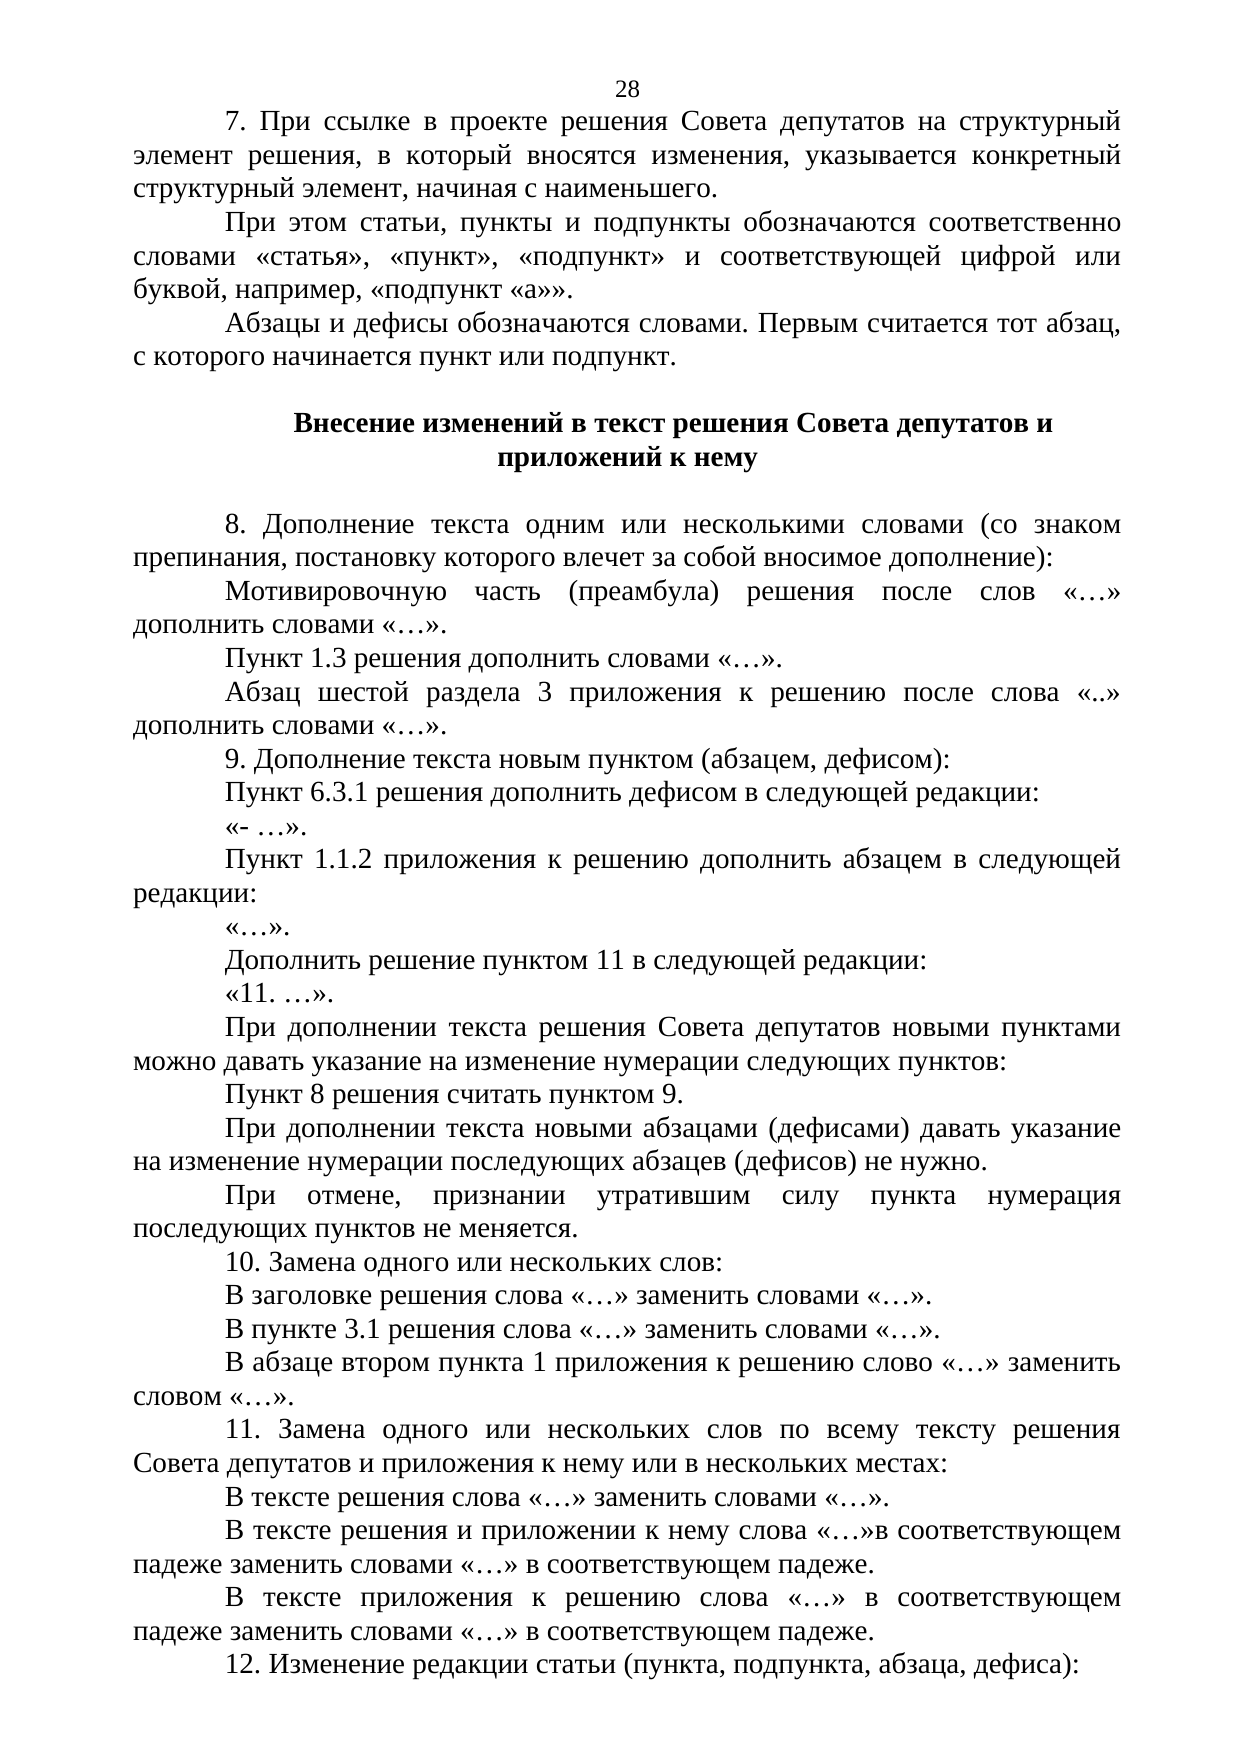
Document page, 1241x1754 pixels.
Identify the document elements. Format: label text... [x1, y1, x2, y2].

text В тексте решения и приложении к нему слова «…»в соответствующем падеже заменить словами «…» в соответствующем падеже. [133, 1512, 1122, 1579]
text В абзаце втором пункта 1 приложения к решению слово «…» заменить словом «…». [133, 1344, 1122, 1412]
text При отмене, признании утратившим силу пункта нумерация последующих пунктов не меняется. [133, 1177, 1122, 1244]
text Пункт 1.1.2 приложения к решению дополнить абзацем в следующей редакции: [133, 841, 1122, 908]
text 9. Дополнение текста новым пунктом (абзацем, дефисом): [133, 741, 1122, 774]
text В тексте приложения к решению слова «…» в соответствующем падеже заменить словами «…» в соответствующем падеже. [133, 1579, 1122, 1646]
text В тексте решения слова «…» заменить словами «…». [133, 1479, 1122, 1512]
text В заголовке решения слова «…» заменить словами «…». [133, 1277, 1122, 1311]
text 10. Замена одного или нескольких слов: [133, 1244, 1122, 1277]
text Внесение изменений в текст решения Совета депутатов и приложений к нему [133, 405, 1122, 472]
text Абзацы и дефисы обозначаются словами. Первым считается тот абзац, с которого начинается пункт или подпункт. [133, 305, 1122, 372]
text Абзац шестой раздела 3 приложения к решению после слова «..» дополнить словами «…». [133, 674, 1122, 741]
text Пункт 8 решения считать пунктом 9. [133, 1076, 1122, 1110]
text Пункт 6.3.1 решения дополнить дефисом в следующей редакции: [133, 774, 1122, 808]
text 11. Замена одного или нескольких слов по всему тексту решения Совета депутатов и приложения к нему или в нескольких местах: [133, 1412, 1122, 1479]
text «11. …». [133, 976, 1122, 1009]
text «- …». [133, 808, 1122, 841]
text 8. Дополнение текста одним или несколькими словами (со знаком препинания, постановку которого влечет за собой вносимое дополнение): [133, 506, 1122, 573]
text При дополнении текста решения Совета депутатов новыми пунктами можно давать указание на изменение нумерации следующих пунктов: [133, 1009, 1122, 1076]
text Дополнить решение пунктом 11 в следующей редакции: [133, 942, 1122, 976]
text При дополнении текста новыми абзацами (дефисами) давать указание на изменение нумерации последующих абзацев (дефисов) не нужно. [133, 1110, 1122, 1177]
text В пункте 3.1 решения слова «…» заменить словами «…». [133, 1311, 1122, 1344]
text «…». [133, 908, 1122, 942]
text Мотивировочную часть (преамбула) решения после слов «…» дополнить словами «…». [133, 573, 1122, 640]
text Пункт 1.3 решения дополнить словами «…». [133, 640, 1122, 674]
text 7. При ссылке в проекте решения Совета депутатов на структурный элемент решения, в который вносятся изменения, указывается конкретный структурный элемент, начиная с наименьшего. [133, 103, 1122, 204]
text При этом статьи, пункты и подпункты обозначаются соответственно словами «статья», «пункт», «подпункт» и соответствующей цифрой или буквой, например, «подпункт «а»». [133, 204, 1122, 305]
text 12. Изменение редакции статьи (пункта, подпункта, абзаца, дефиса): [133, 1646, 1122, 1680]
